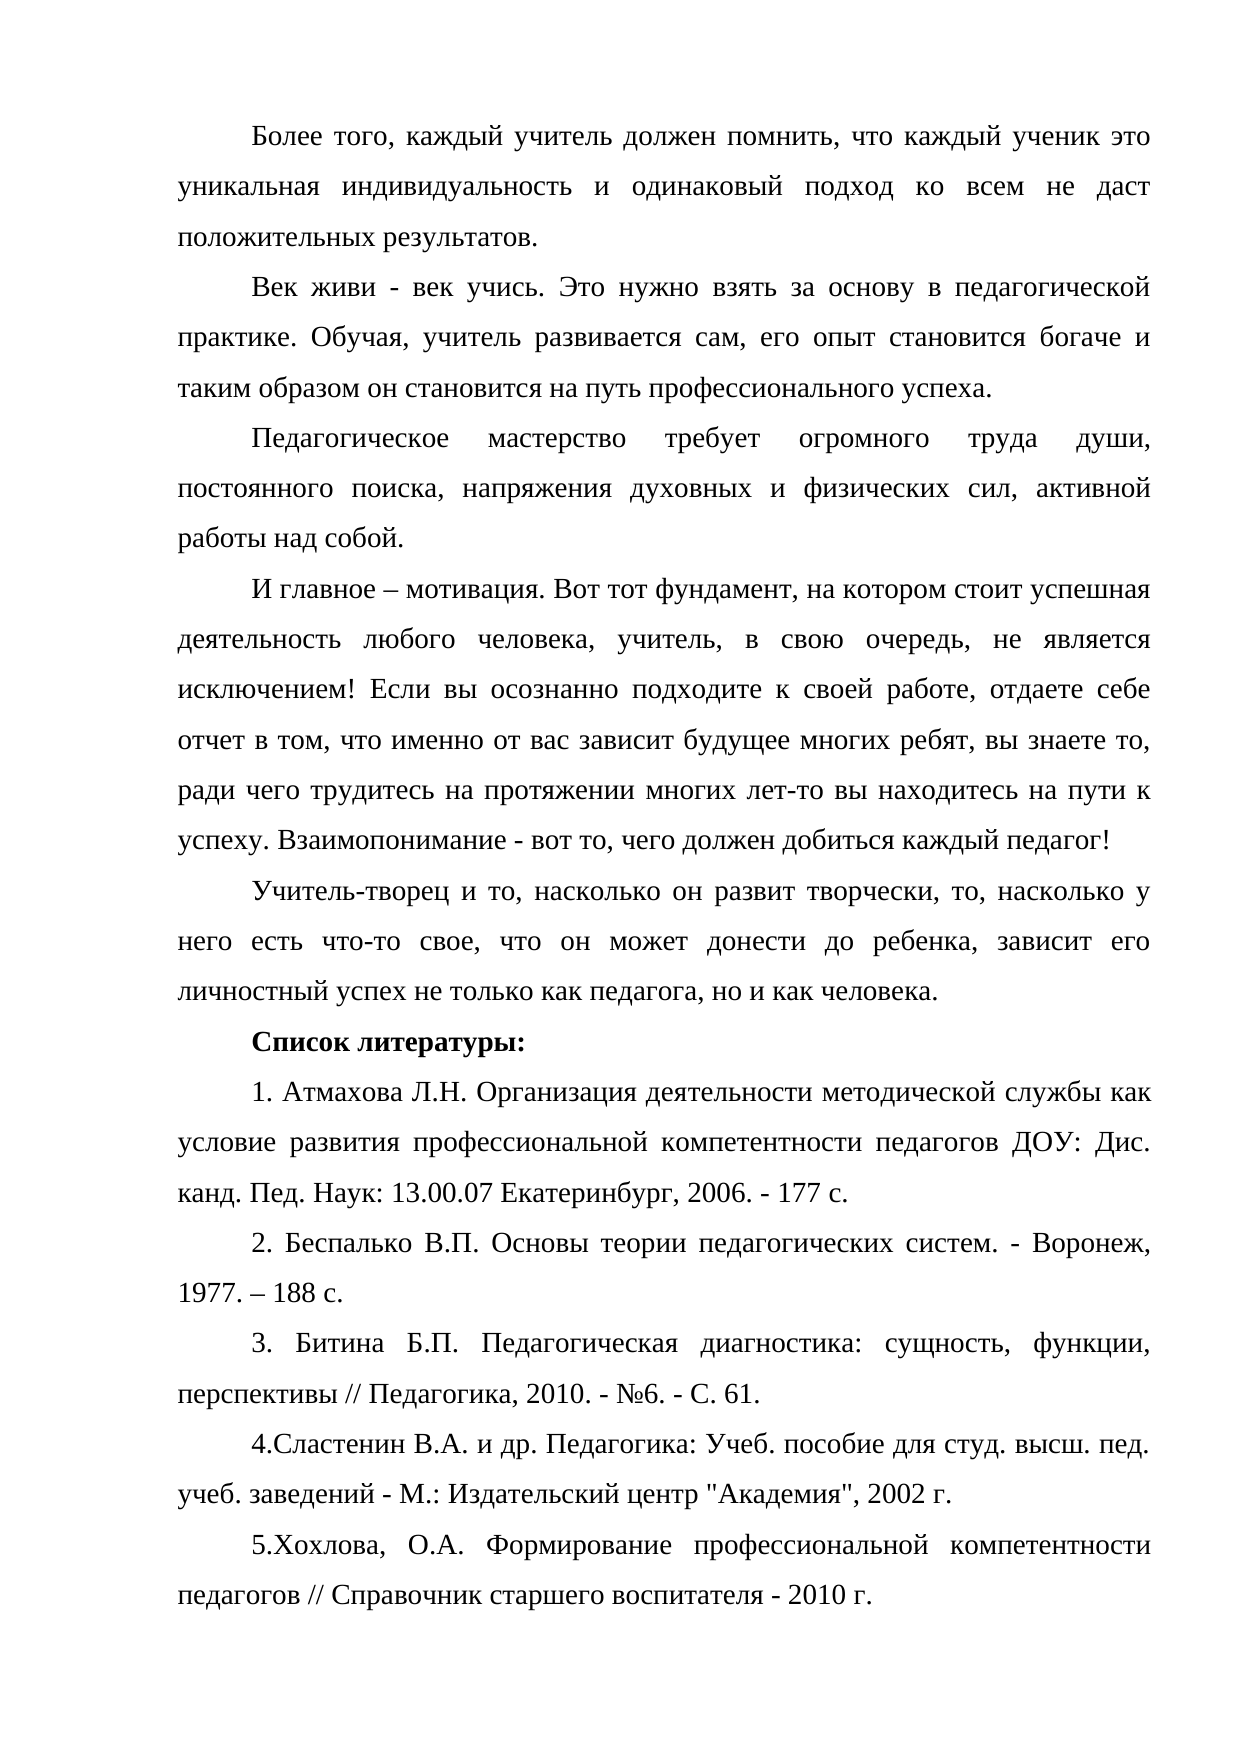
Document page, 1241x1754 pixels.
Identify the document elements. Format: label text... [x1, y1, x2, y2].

text И главное – мотивация. Вот тот фундамент, на котором стоит успешная деятельность любого человека, учитель, в свою очередь, не является исключением! Если вы осознанно подходите к своей работе, отдаете себе отчет в том, что именно от вас зависит будущее многих ребят, вы знаете то, ради чего трудитесь на протяжении многих лет-то вы находитесь на пути к успеху. Взаимопонимание - вот то, чего должен добиться каждый педагог! [177, 571, 1152, 856]
text 1. Атмахова Л.Н. Организация деятельности методической службы как условие развития профессиональной компетентности педагогов ДОУ: Дис. канд. Пед. Наук: 13.00.07 Екатеринбург, 2006. - 177 с. [177, 1074, 1152, 1208]
text Учитель-творец и то, насколько он развит творчески, то, насколько у него есть что-то свое, что он может донести до ребенка, зависит его личностный успех не только как педагога, но и как человека. [177, 873, 1152, 1007]
text Век живи - век учись. Это нужно взять за основу в педагогической практике. Обучая, учитель развивается сам, его опыт становится богаче и таким образом он становится на путь профессионального успеха. [177, 269, 1152, 403]
text 2. Беспалько В.П. Основы теории педагогических систем. - Воронеж, 1977. – 188 с. [177, 1225, 1152, 1309]
text Педагогическое мастерство требует огромного труда души, постоянного поиска, напряжения духовных и физических сил, активной работы над собой. [177, 420, 1152, 554]
text Список литературы: [177, 1024, 1152, 1057]
text Более того, каждый учитель должен помнить, что каждый ученик это уникальная индивидуальность и одинаковый подход ко всем не даст положительных результатов. [177, 118, 1152, 252]
text 4.Сластенин В.А. и др. Педагогика: Учеб. пособие для студ. высш. пед. учеб. заведений - М.: Издательский центр "Академия", 2002 г. [177, 1426, 1152, 1510]
text 5.Хохлова, О.А. Формирование профессиональной компетентности педагогов // Справочник старшего воспитателя - 2010 г. [177, 1527, 1152, 1611]
text 3. Битина Б.П. Педагогическая диагностика: сущность, функции, перспективы // Педагогика, 2010. - №6. - С. 61. [177, 1326, 1152, 1409]
